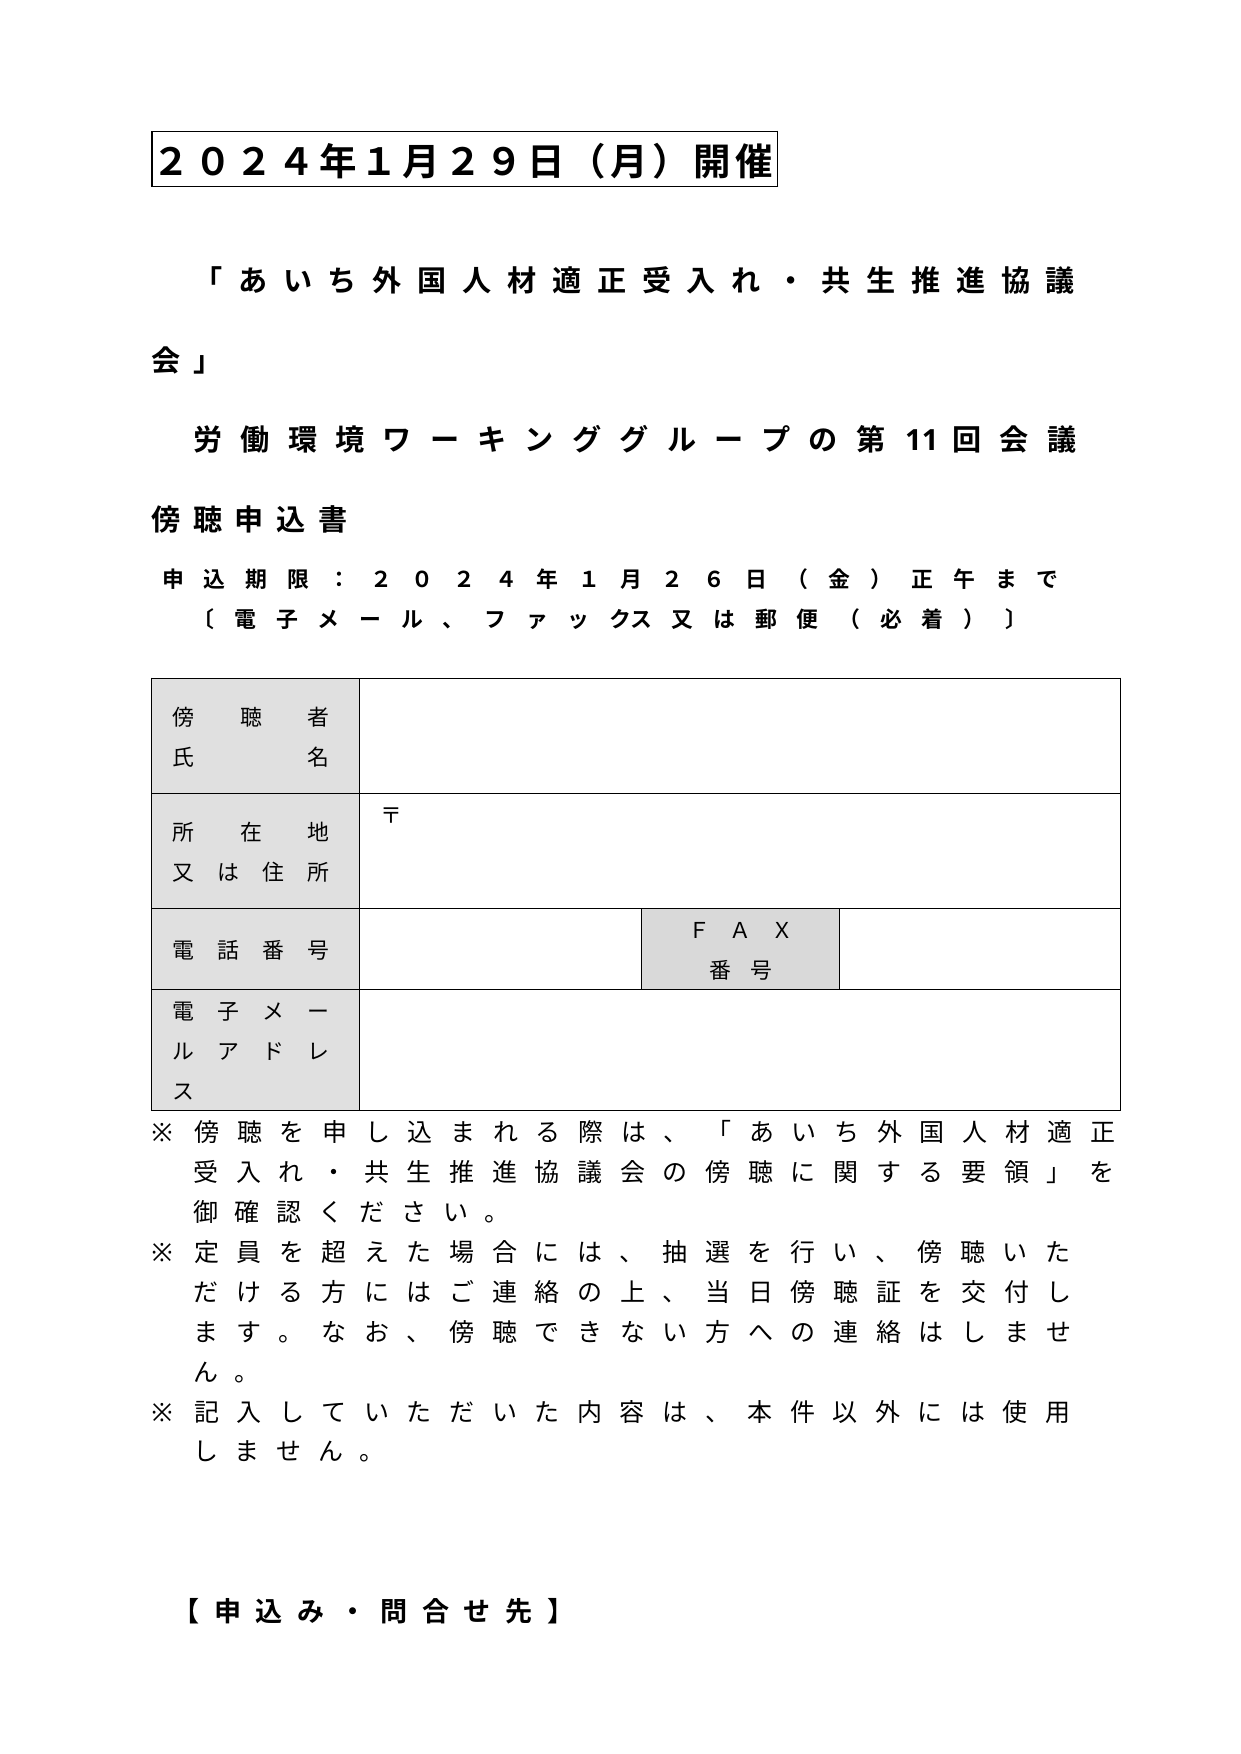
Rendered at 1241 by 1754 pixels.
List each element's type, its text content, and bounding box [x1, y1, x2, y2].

text 申込期限：２０２４年１月２６日（金）正午まで〔電子メール、ファックス又は郵便（必着）〕 [151, 558, 1089, 638]
text 「あいち外国人材適正受入れ・共生推進協議会」 [151, 239, 1089, 398]
text 労働環境ワーキンググループの第11回会議 傍聴申込書 [151, 398, 1089, 558]
table_header 傍聴者 氏名 [152, 679, 359, 793]
text ※定員を超えた場合には、抽選を行い、傍聴いただける方にはご連絡の上、当日傍聴証を交付します。なお、傍聴できない方への連絡はしません。 [151, 1231, 1089, 1390]
table_cell ＦＡＸ番号 [642, 909, 839, 989]
table_cell [360, 909, 641, 989]
table_cell [840, 909, 1120, 989]
table_header [360, 679, 1120, 793]
text ※傍聴を申し込まれる際は、「あいち外国人材適正受入れ・共生推進協議会の傍聴に関する要領」を御確認ください。 [151, 1111, 1133, 1231]
text 【申込み・問合せ先】 [162, 1590, 1089, 1629]
text ※記入していただいた内容は、本件以外には使用しません。 [151, 1390, 1089, 1470]
table_cell 電子メールアドレス [152, 990, 359, 1110]
table_cell 〒 [360, 794, 1120, 908]
text ２０２４年１月２９日（月）開催 [110, 119, 1089, 199]
table_cell [360, 990, 1120, 1110]
table_cell 電話番号 [152, 909, 359, 989]
table_cell 所在地 又は住所 [152, 794, 359, 908]
